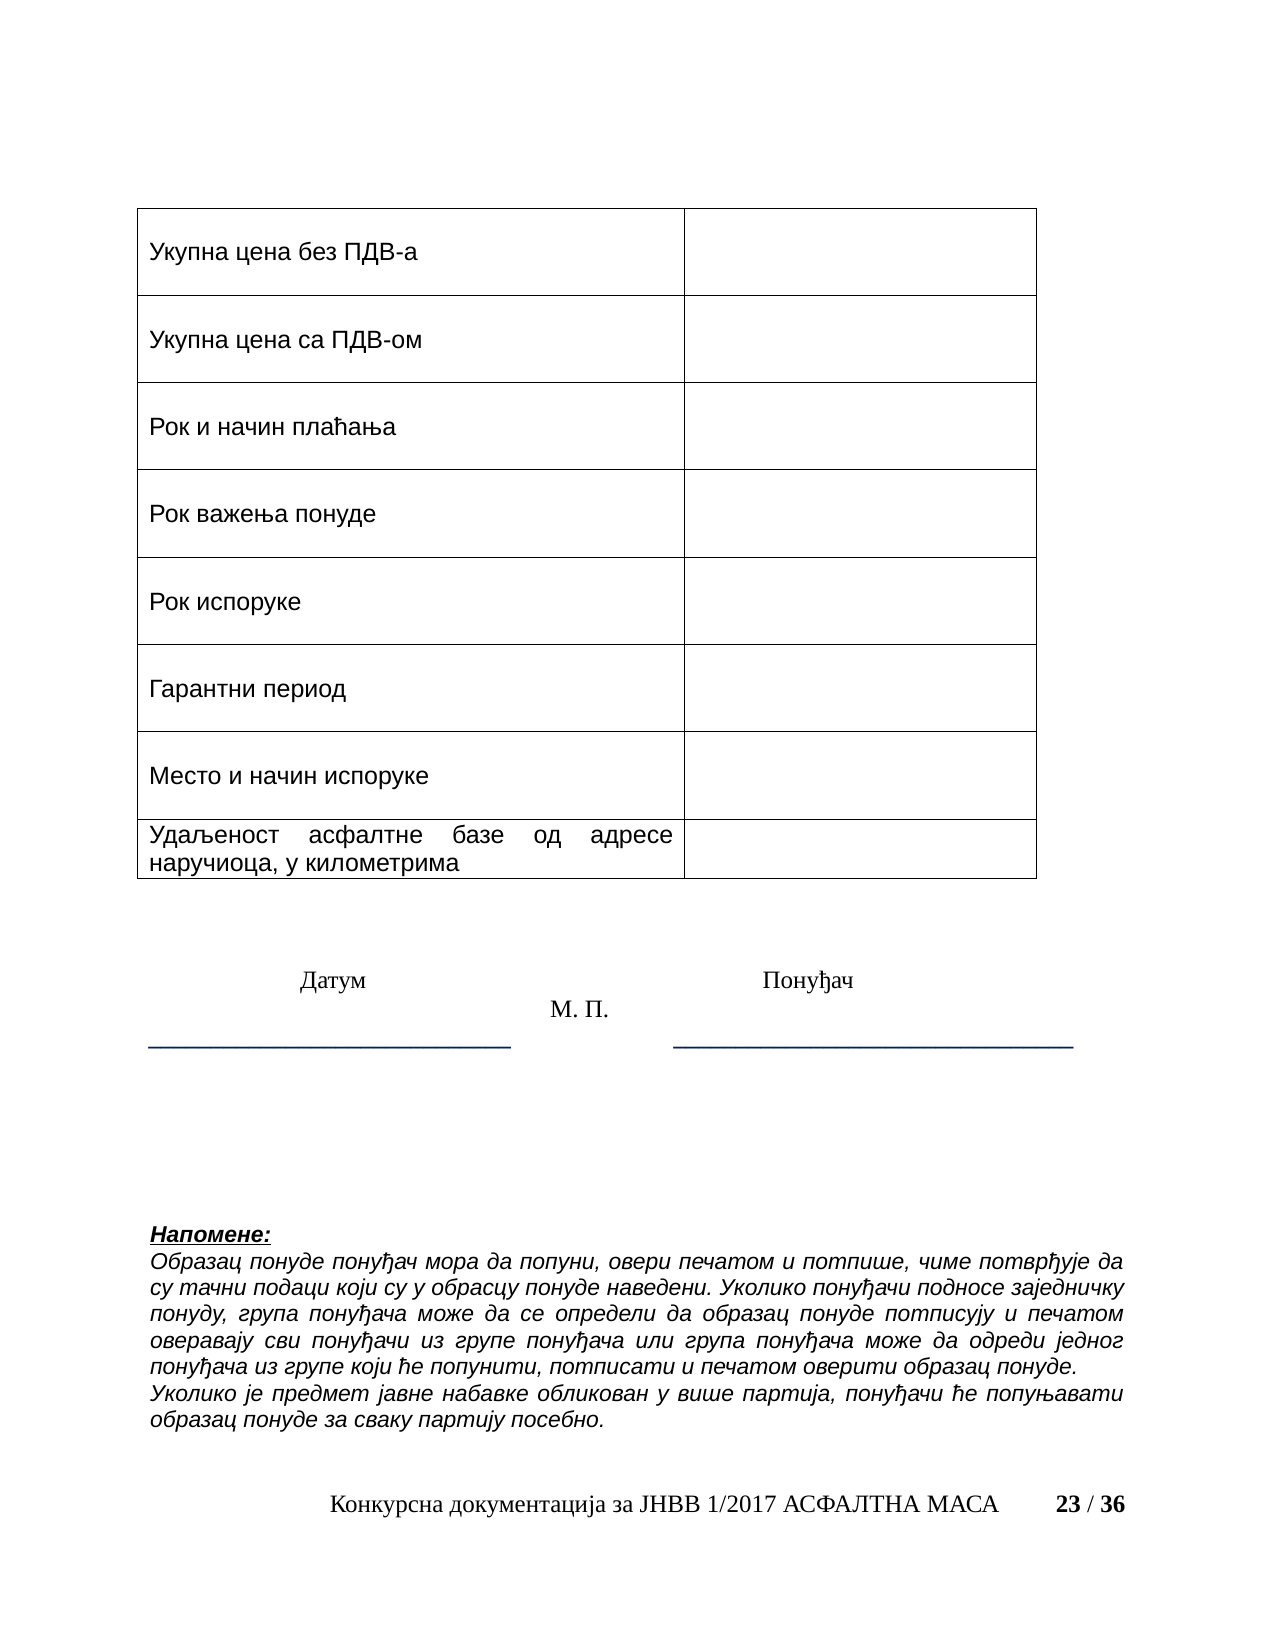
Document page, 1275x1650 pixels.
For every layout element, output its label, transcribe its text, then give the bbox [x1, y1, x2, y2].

table_cell [685, 470, 1036, 557]
text Напомене: [150, 1221, 1125, 1248]
table_cell Укупна цена са ПДВ-ом [138, 296, 684, 382]
table_cell [685, 558, 1036, 644]
table_cell Рок и начин плаћања [138, 383, 684, 469]
table_cell Рок испоруке [138, 558, 684, 644]
table_header Укупна цена без ПДВ-а [138, 209, 684, 295]
text М. П. [450, 994, 1125, 1022]
table_cell [685, 732, 1036, 818]
text _____________________________ ________________________________ [150, 1022, 1125, 1051]
table_cell Гарантни период [138, 645, 684, 731]
text Образац понуде понуђач мора да попуни, овери печатом и потпише, чиме потврђује да су тачни подаци који су у обрасцу понуде наведени. Уколико понуђачи подносе заједничку понуду, група понуђача може да се определи да образац понуде потписују и печатом оверавају сви понуђачи из групе понуђача или група понуђача може да одреди једног понуђача из групе који ће попунити, потписати и печатом оверити образац понуде. [150, 1248, 1125, 1379]
text Датум Понуђач [225, 965, 1125, 994]
table_cell [685, 820, 1036, 878]
table_cell Рок важења понуде [138, 470, 684, 557]
table_cell Удаљеност асфалтне базе од адресе наручиоца, у километрима [138, 820, 684, 878]
table_cell Место и начин испоруке [138, 732, 684, 818]
text Уколико је предмет јавне набавке обликован у више партија, понуђачи ће попуњавати образац понуде за сваку партију посебно. [150, 1379, 1125, 1432]
table_cell [685, 383, 1036, 469]
table_cell [685, 645, 1036, 731]
table_cell [685, 296, 1036, 382]
table_header [685, 209, 1036, 295]
